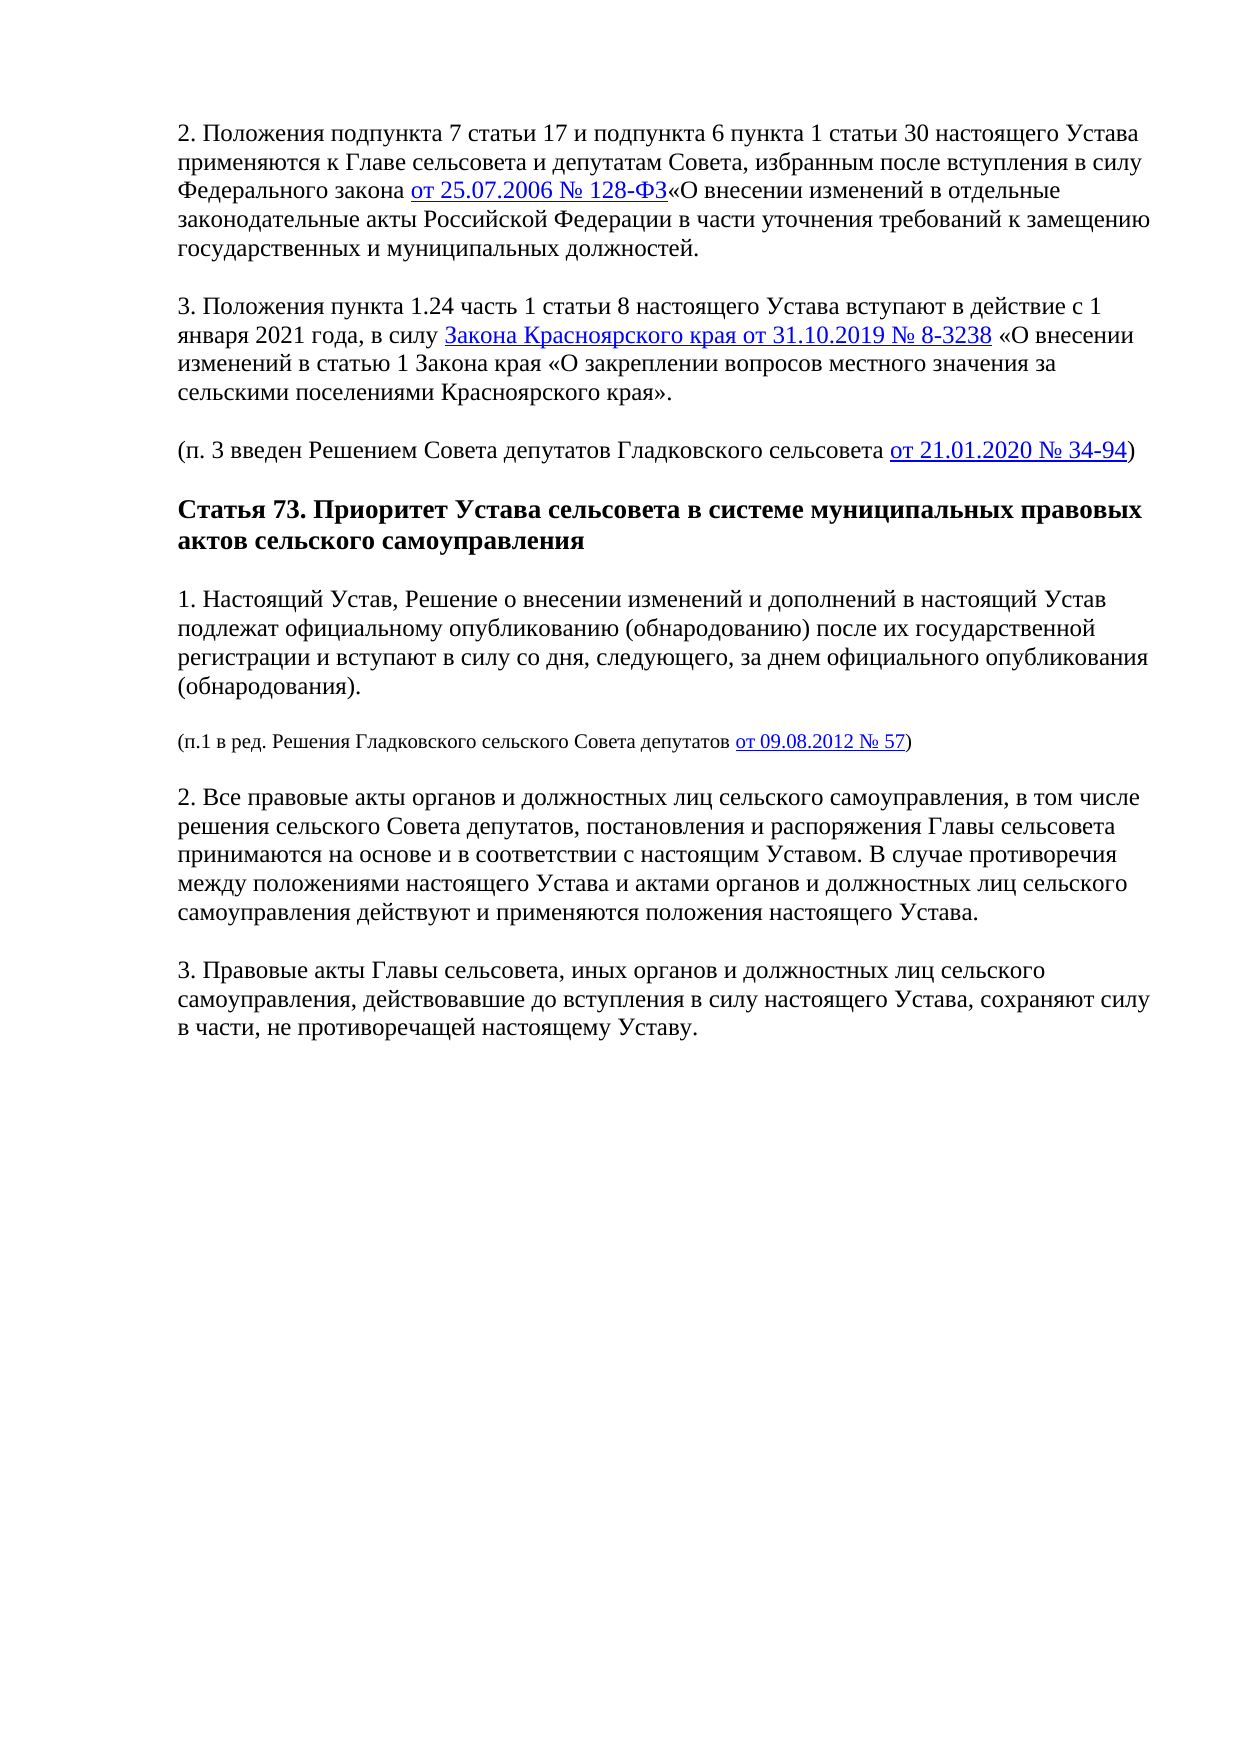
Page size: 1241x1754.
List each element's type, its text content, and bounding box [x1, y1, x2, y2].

text 3. Положения пункта 1.24 часть 1 статьи 8 настоящего Устава вступают в действие с 1 января 2021 года, в силу Закона Красноярского края от 31.10.2019 № 8-3238 «О внесении изменений в статью 1 Закона края «О закреплении вопросов местного значения за сельскими поселениями Красноярского края». [177, 291, 1152, 406]
text 2. Положения подпункта 7 статьи 17 и подпункта 6 пункта 1 статьи 30 настоящего Устава применяются к Главе сельсовета и депутатам Совета, избранным после вступления в силу Федерального закона от 25.07.2006 № 128-ФЗ«О внесении изменений в отдельные законодательные акты Российской Федерации в части уточнения требований к замещению государственных и муниципальных должностей. [177, 118, 1152, 262]
text Статья 73. Приоритет Устава сельсовета в системе муниципальных правовых актов сельского самоуправления [177, 493, 1152, 555]
text (п. 3 введен Решением Совета депутатов Гладковского сельсовета от 21.01.2020 № 34-94) [177, 435, 1152, 464]
text (п.1 в ред. Решения Гладковского сельского Совета депутатов от 09.08.2012 № 57) [177, 729, 1152, 753]
text 2. Все правовые акты органов и должностных лиц сельского самоуправления, в том числе решения сельского Совета депутатов, постановления и распоряжения Главы сельсовета принимаются на основе и в соответствии с настоящим Уставом. В случае противоречия между положениями настоящего Устава и актами органов и должностных лиц сельского самоуправления действуют и применяются положения настоящего Устава. [177, 782, 1152, 926]
text 1. Настоящий Устав, Решение о внесении изменений и дополнений в настоящий Устав подлежат официальному опубликованию (обнародованию) после их государственной регистрации и вступают в силу со дня, следующего, за днем официального опубликования (обнародования). [177, 584, 1152, 699]
text 3. Правовые акты Главы сельсовета, иных органов и должностных лиц сельского самоуправления, действовавшие до вступления в силу настоящего Устава, сохраняют силу в части, не противоречащей настоящему Уставу. [177, 955, 1152, 1041]
